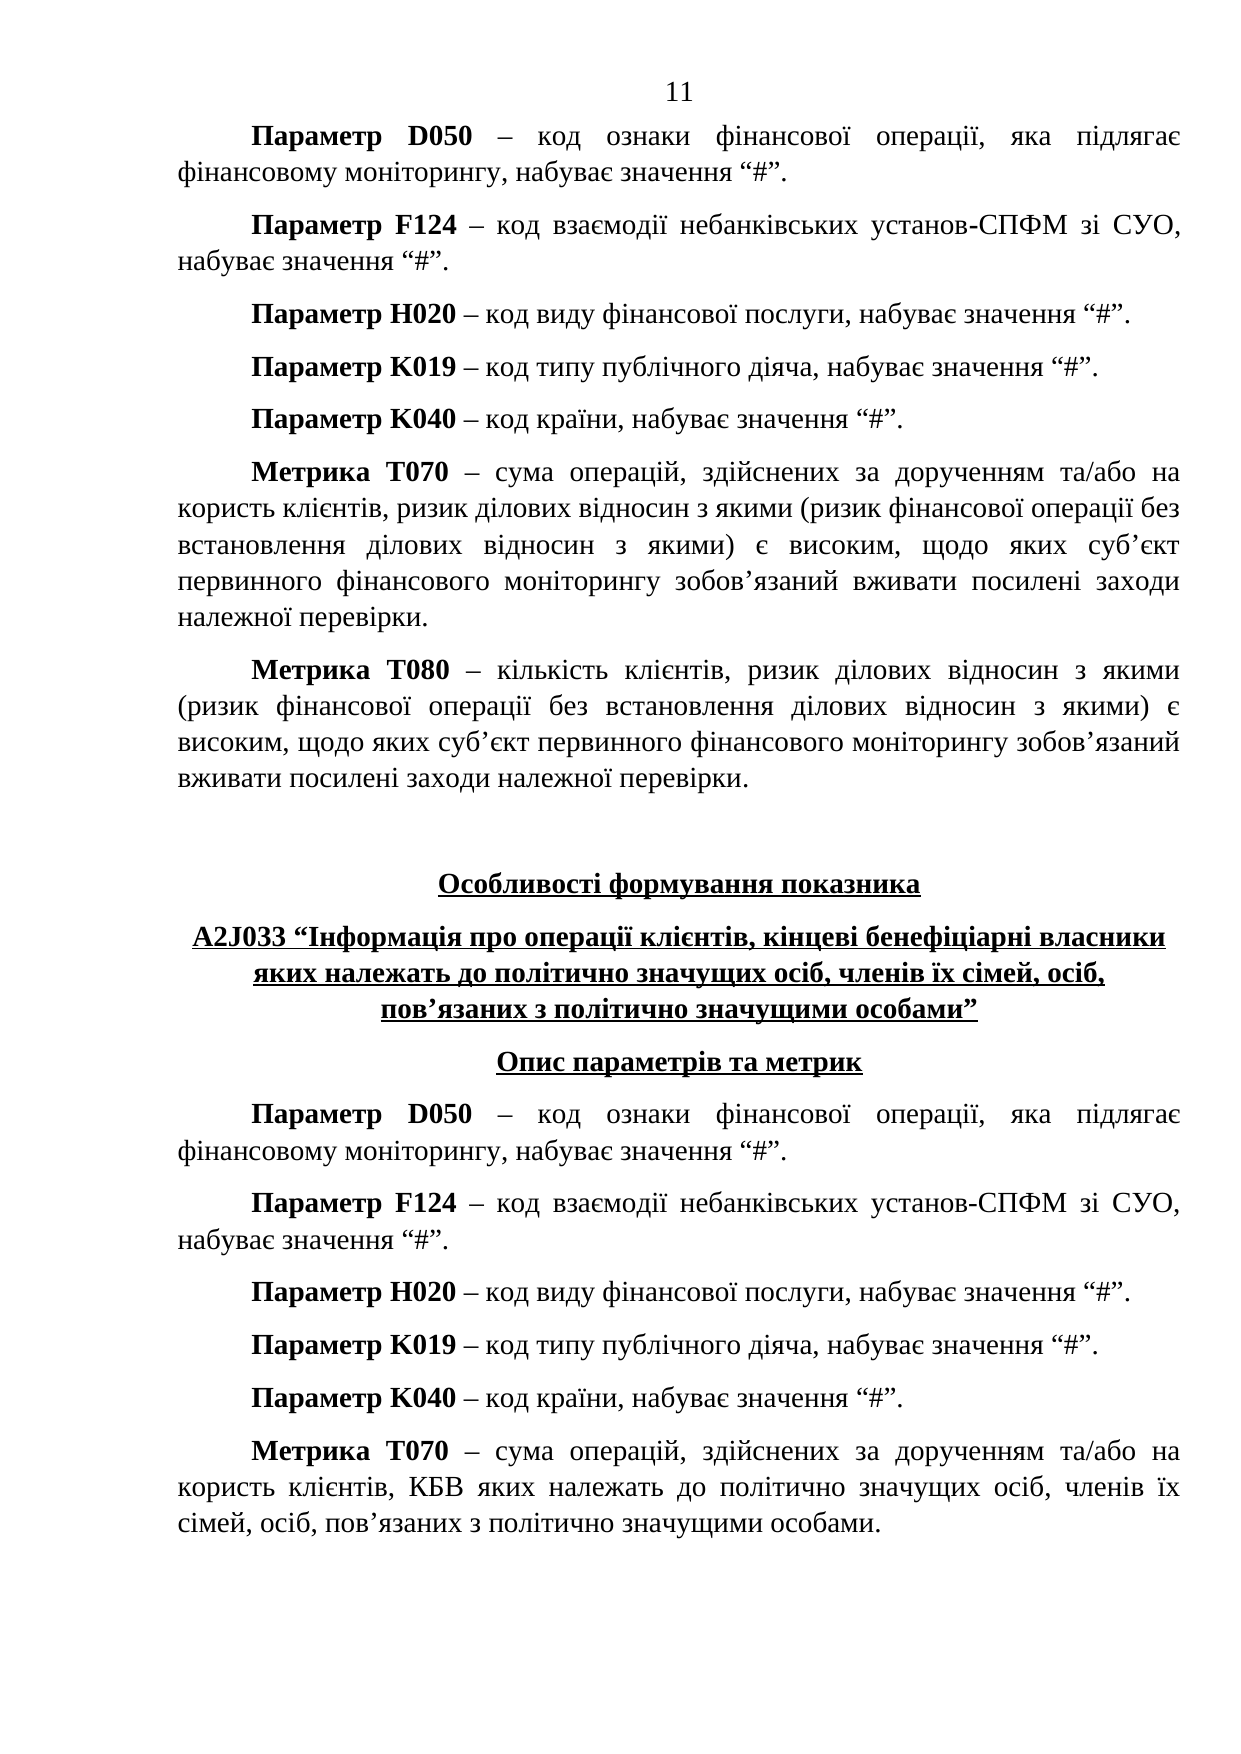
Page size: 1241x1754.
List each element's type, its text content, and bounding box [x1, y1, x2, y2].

text Особливості формування показника [177, 866, 1181, 899]
text Метрика T070 – сума операцій, здійснених за дорученням та/або на користь клієнтів, ризик ділових відносин з якими (ризик фінансової операції без встановлення ділових відносин з якими) є високим, щодо яких суб’єкт первинного фінансового моніторингу зобов’язаний вживати посилені заходи належної перевірки. [177, 454, 1181, 633]
text Параметр K019 – код типу публічного діяча, набуває значення “#”. [177, 1327, 1181, 1361]
text Параметр K040 – код країни, набуває значення “#”. [177, 1380, 1181, 1414]
text A2J033 “Інформація про операції клієнтів, кінцеві бенефіціарні власники яких належать до політично значущих осіб, членів їх сімей, осіб, пов’язаних з політично значущими особами” [177, 919, 1181, 1024]
text Параметр F124 – код взаємодії небанківських установ-СПФМ зі СУО, набуває значення “#”. [177, 1186, 1181, 1255]
text Параметр D050 – код ознаки фінансової операції, яка підлягає фінансовому моніторингу, набуває значення “#”. [177, 118, 1181, 188]
text Параметр K040 – код країни, набуває значення “#”. [177, 402, 1181, 435]
text Метрика T080 – кількість клієнтів, ризик ділових відносин з якими (ризик фінансової операції без встановлення ділових відносин з якими) є високим, щодо яких суб’єкт первинного фінансового моніторингу зобов’язаний вживати посилені заходи належної перевірки. [177, 652, 1181, 794]
text Параметр D050 – код ознаки фінансової операції, яка підлягає фінансовому моніторингу, набуває значення “#”. [177, 1097, 1181, 1166]
text Опис параметрів та метрик [177, 1044, 1181, 1077]
text Параметр H020 – код виду фінансової послуги, набуває значення “#”. [177, 296, 1181, 329]
text Параметр F124 – код взаємодії небанківських установ-СПФМ зі СУО, набуває значення “#”. [177, 207, 1181, 277]
text Параметр K019 – код типу публічного діяча, набуває значення “#”. [177, 349, 1181, 382]
text Метрика T070 – сума операцій, здійснених за дорученням та/або на користь клієнтів, КБВ яких належать до політично значущих осіб, членів їх сімей, осіб, пов’язаних з політично значущими особами. [177, 1433, 1181, 1539]
text Параметр H020 – код виду фінансової послуги, набуває значення “#”. [177, 1274, 1181, 1308]
